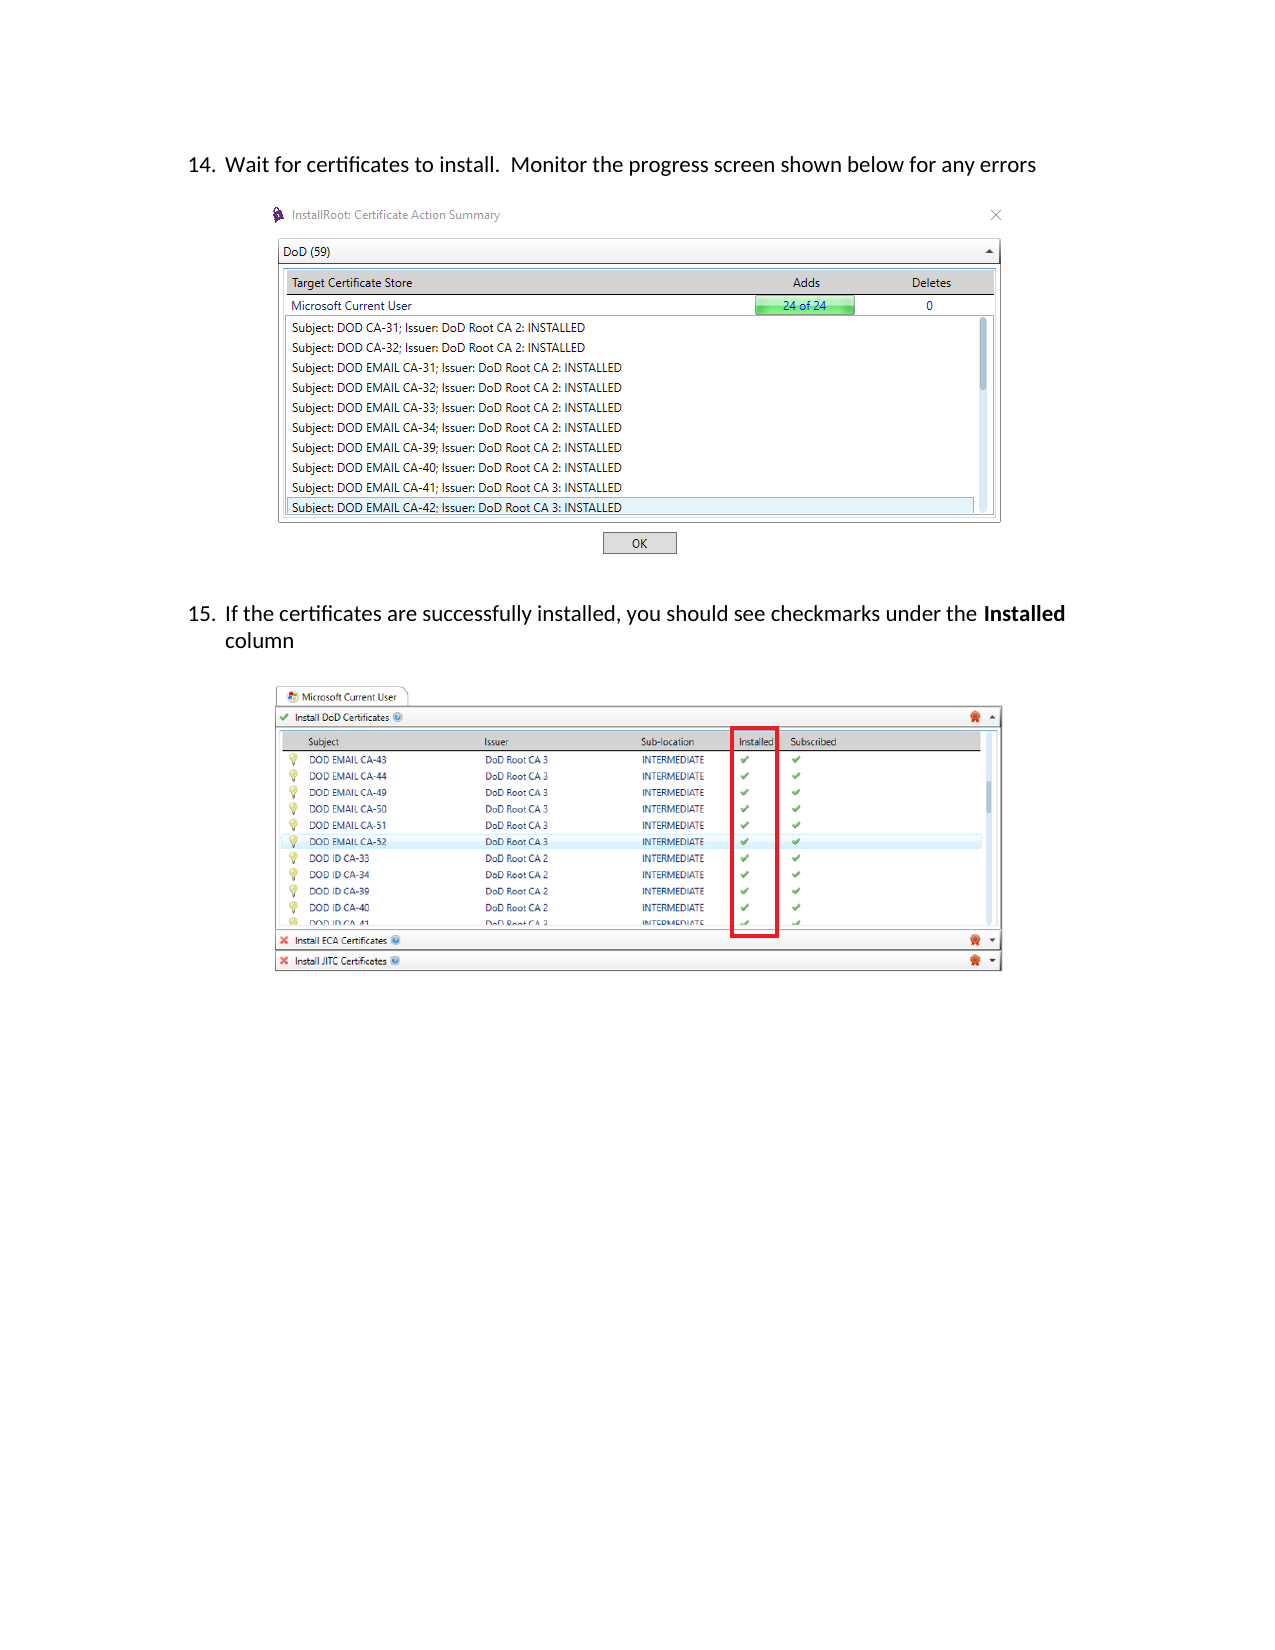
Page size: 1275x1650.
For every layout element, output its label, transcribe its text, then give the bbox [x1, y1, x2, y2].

list If the certificates are successfully installed, you should see checkmarks under the Installed column [187, 599, 1125, 655]
list Wait for certificates to install. Monitor the progress screen shown below for any errors [187, 150, 1125, 178]
picture [269, 206, 1006, 571]
picture [271, 682, 1004, 975]
